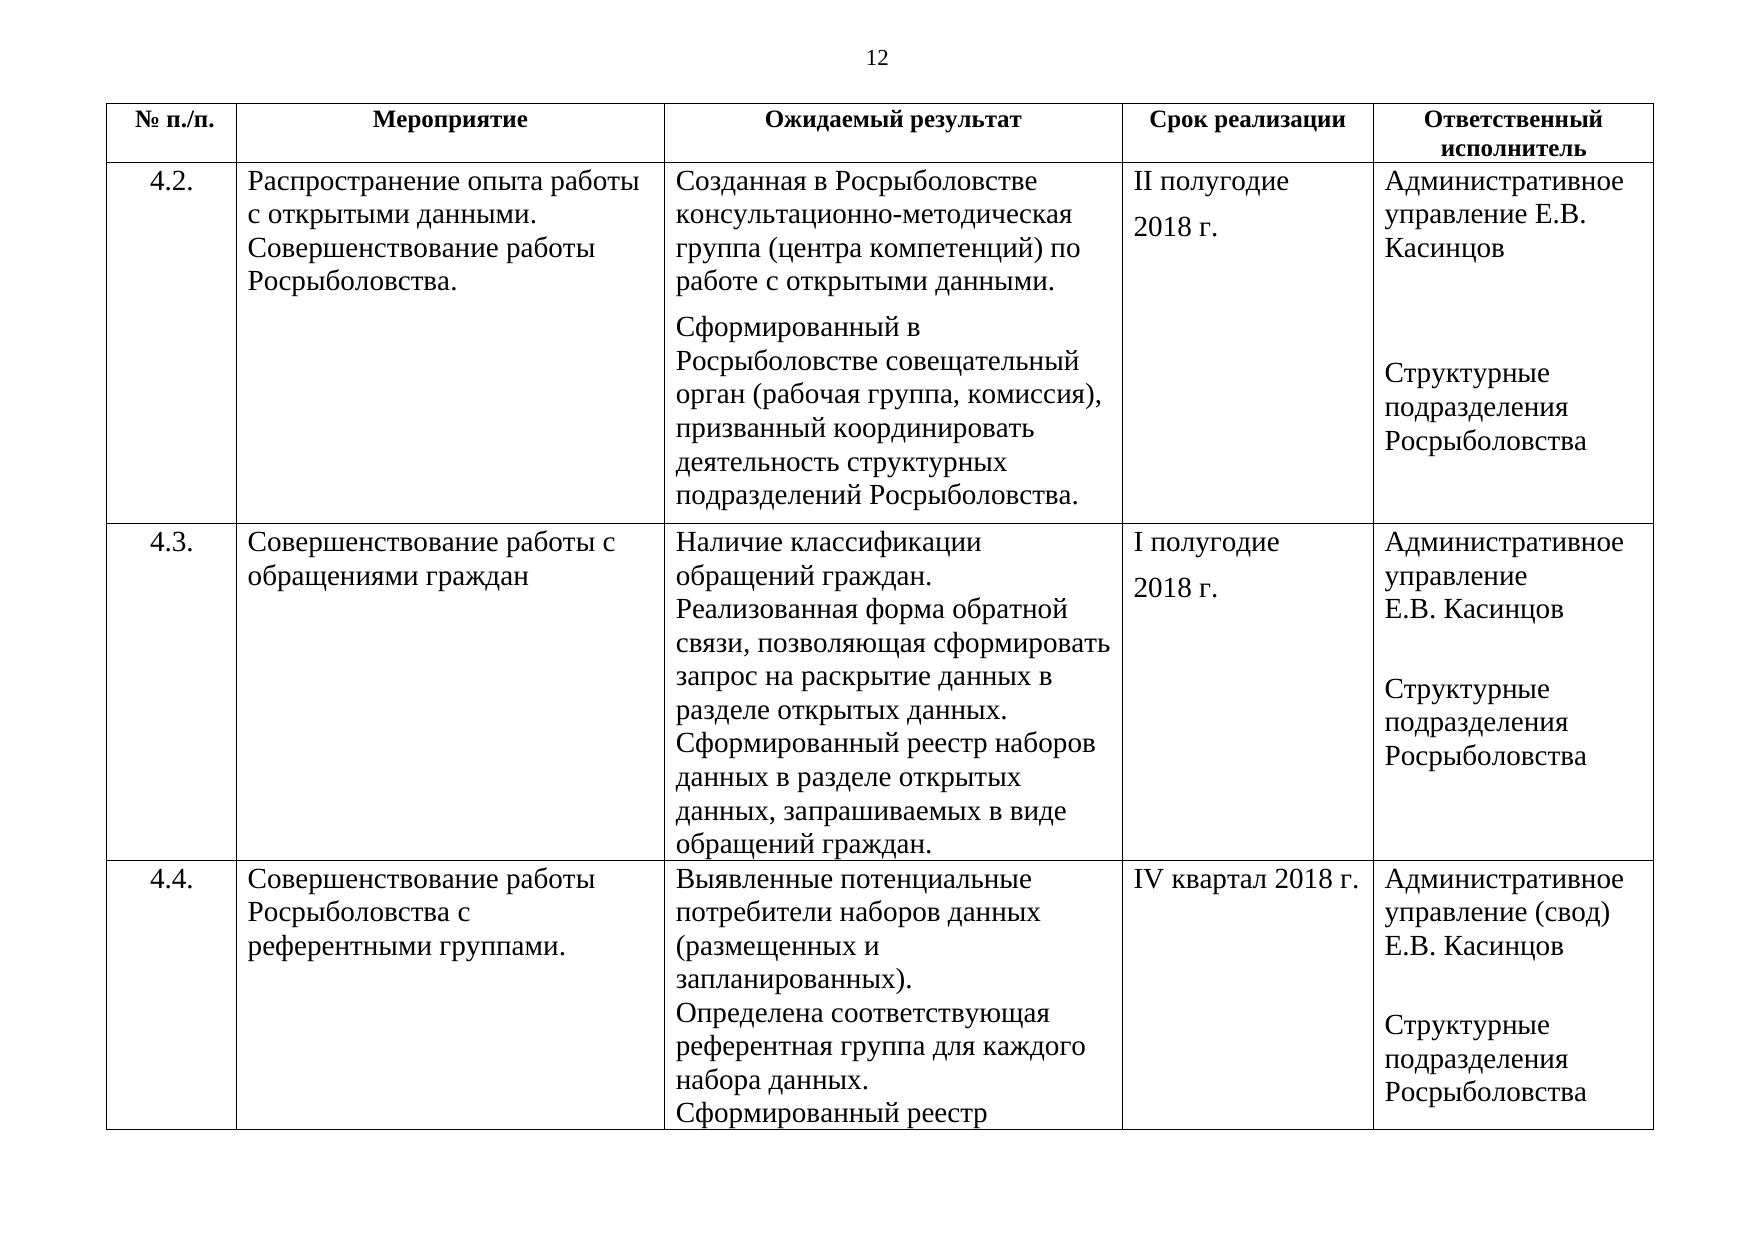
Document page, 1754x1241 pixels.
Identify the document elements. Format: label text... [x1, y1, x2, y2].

table_cell Административное управление Е.В. Касинцов Структурные подразделения Росрыболовства [1374, 163, 1653, 523]
table_header Мероприятие [237, 104, 664, 162]
table_header Ожидаемый результат [665, 104, 1122, 162]
table_cell 4.2. [107, 163, 236, 523]
table_cell I полугодие 2018 г. [1123, 524, 1373, 860]
table_cell Совершенствование работы с обращениями граждан [237, 524, 664, 860]
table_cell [237, 861, 664, 1129]
table_cell II полугодие 2018 г. [1123, 163, 1373, 523]
table_header № п./п. [107, 104, 236, 162]
table_cell IV квартал 2018 г. [1123, 861, 1373, 1129]
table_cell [1374, 861, 1653, 1129]
table_cell Созданная в Росрыболовстве консультационно-методическая группа (центра компетенций) по работе с открытыми данными. Сформированный в Росрыболовстве совещательный орган (рабочая группа, комиссия), призванный координировать деятельность структурных подразделений Росрыболовства. [665, 163, 1122, 523]
table_cell 4.4. [107, 861, 236, 1129]
table_cell 4.3. [107, 524, 236, 860]
table_cell Административное управление Е.В. Касинцов Структурные подразделения Росрыболовства [1374, 524, 1653, 860]
table_header Ответственный исполнитель [1374, 104, 1653, 162]
table_cell Наличие классификации обращений граждан. Реализованная форма обратной связи, позволяющая сформировать запрос на раскрытие данных в разделе открытых данных. Сформированный реестр наборов данных в разделе открытых данных, запрашиваемых в виде обращений граждан. [665, 524, 1122, 860]
table_cell Распространение опыта работы с открытыми данными. Совершенствование работы Росрыболовства. [237, 163, 664, 523]
table_header Срок реализации [1123, 104, 1373, 162]
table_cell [665, 861, 1122, 1129]
